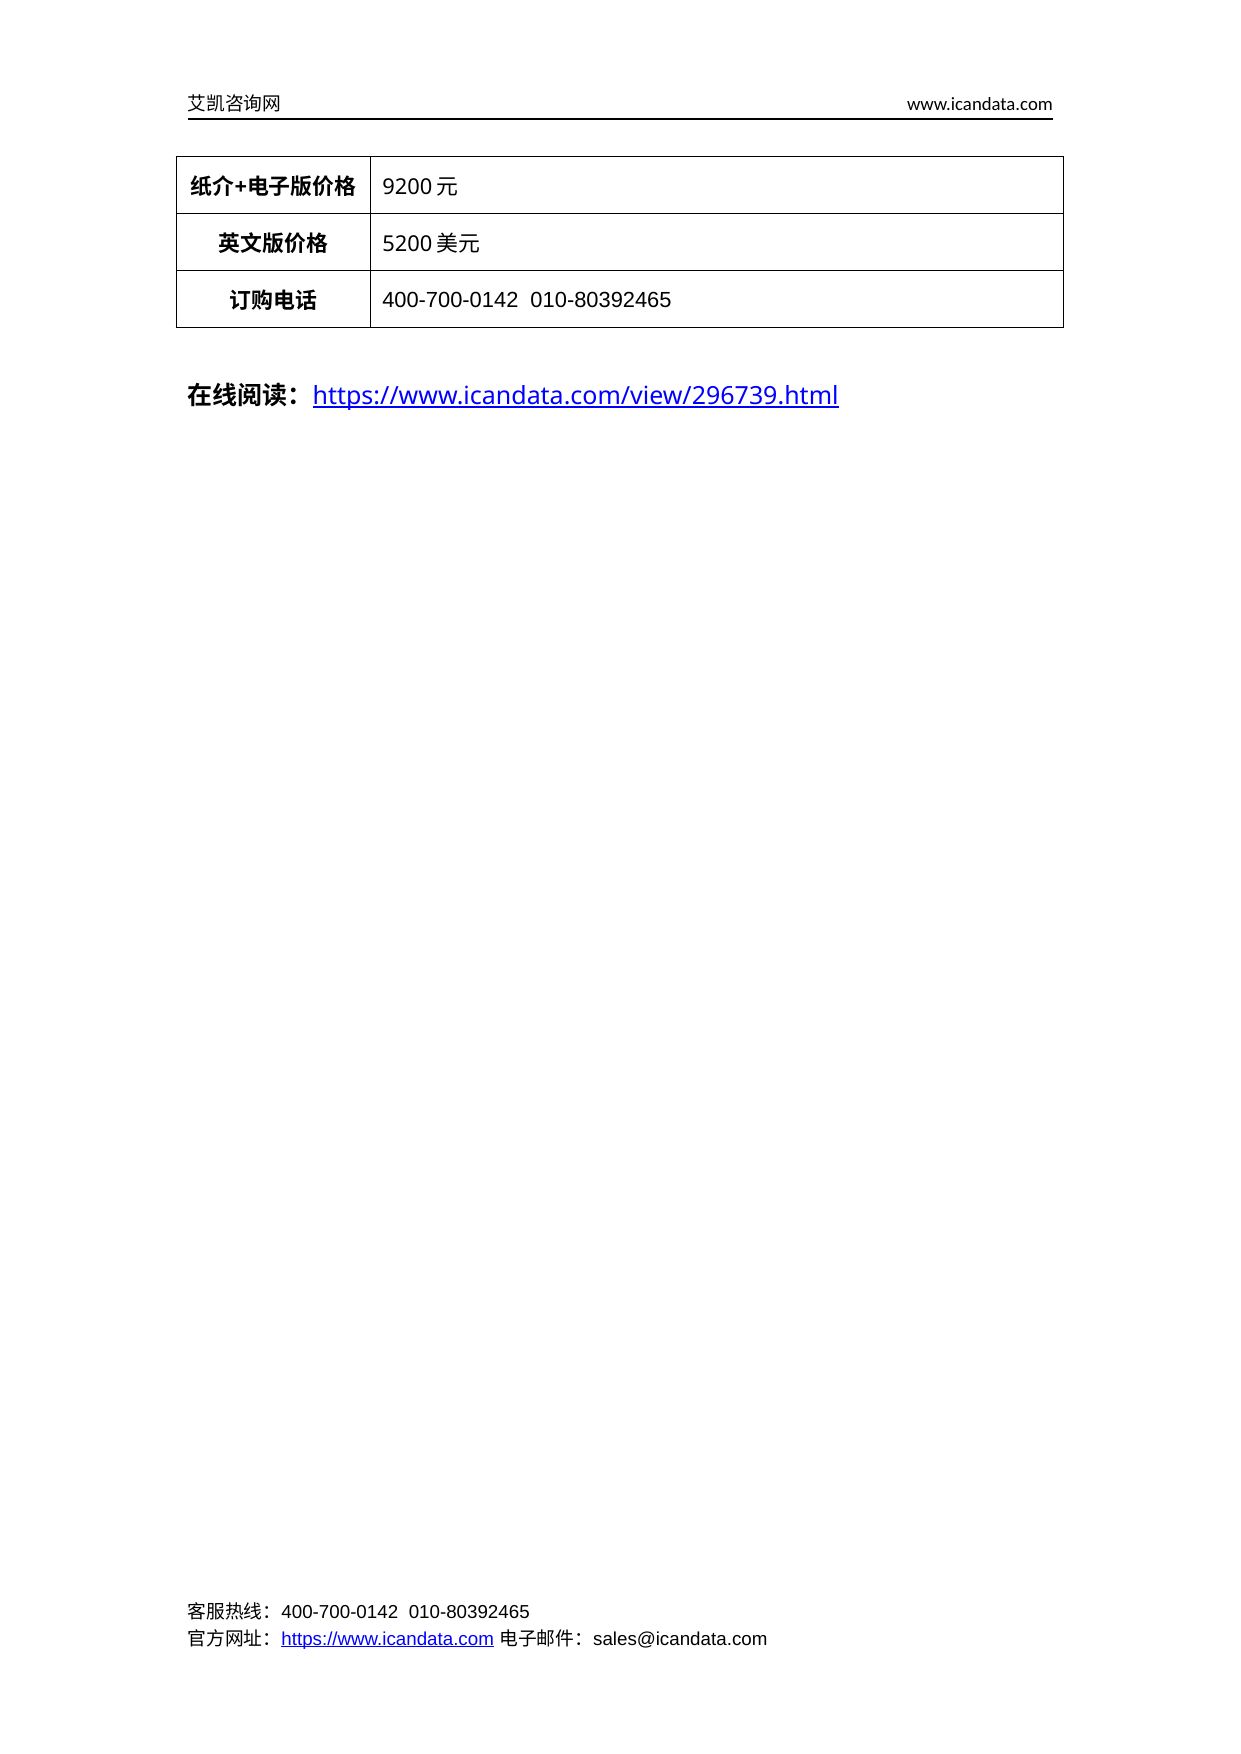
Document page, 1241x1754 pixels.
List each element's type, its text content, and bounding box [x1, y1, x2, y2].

table_cell 9200元 [371, 157, 1063, 213]
table_cell 5200美元 [371, 214, 1063, 270]
table_cell 纸介+电子版价格 [177, 157, 370, 213]
table_cell 订购电话 [177, 271, 370, 327]
text 在线阅读：https://www.icandata.com/view/296739.html [187, 361, 1053, 426]
table_cell 400-700-0142 010-80392465 [371, 271, 1063, 327]
table_cell 英文版价格 [177, 214, 370, 270]
